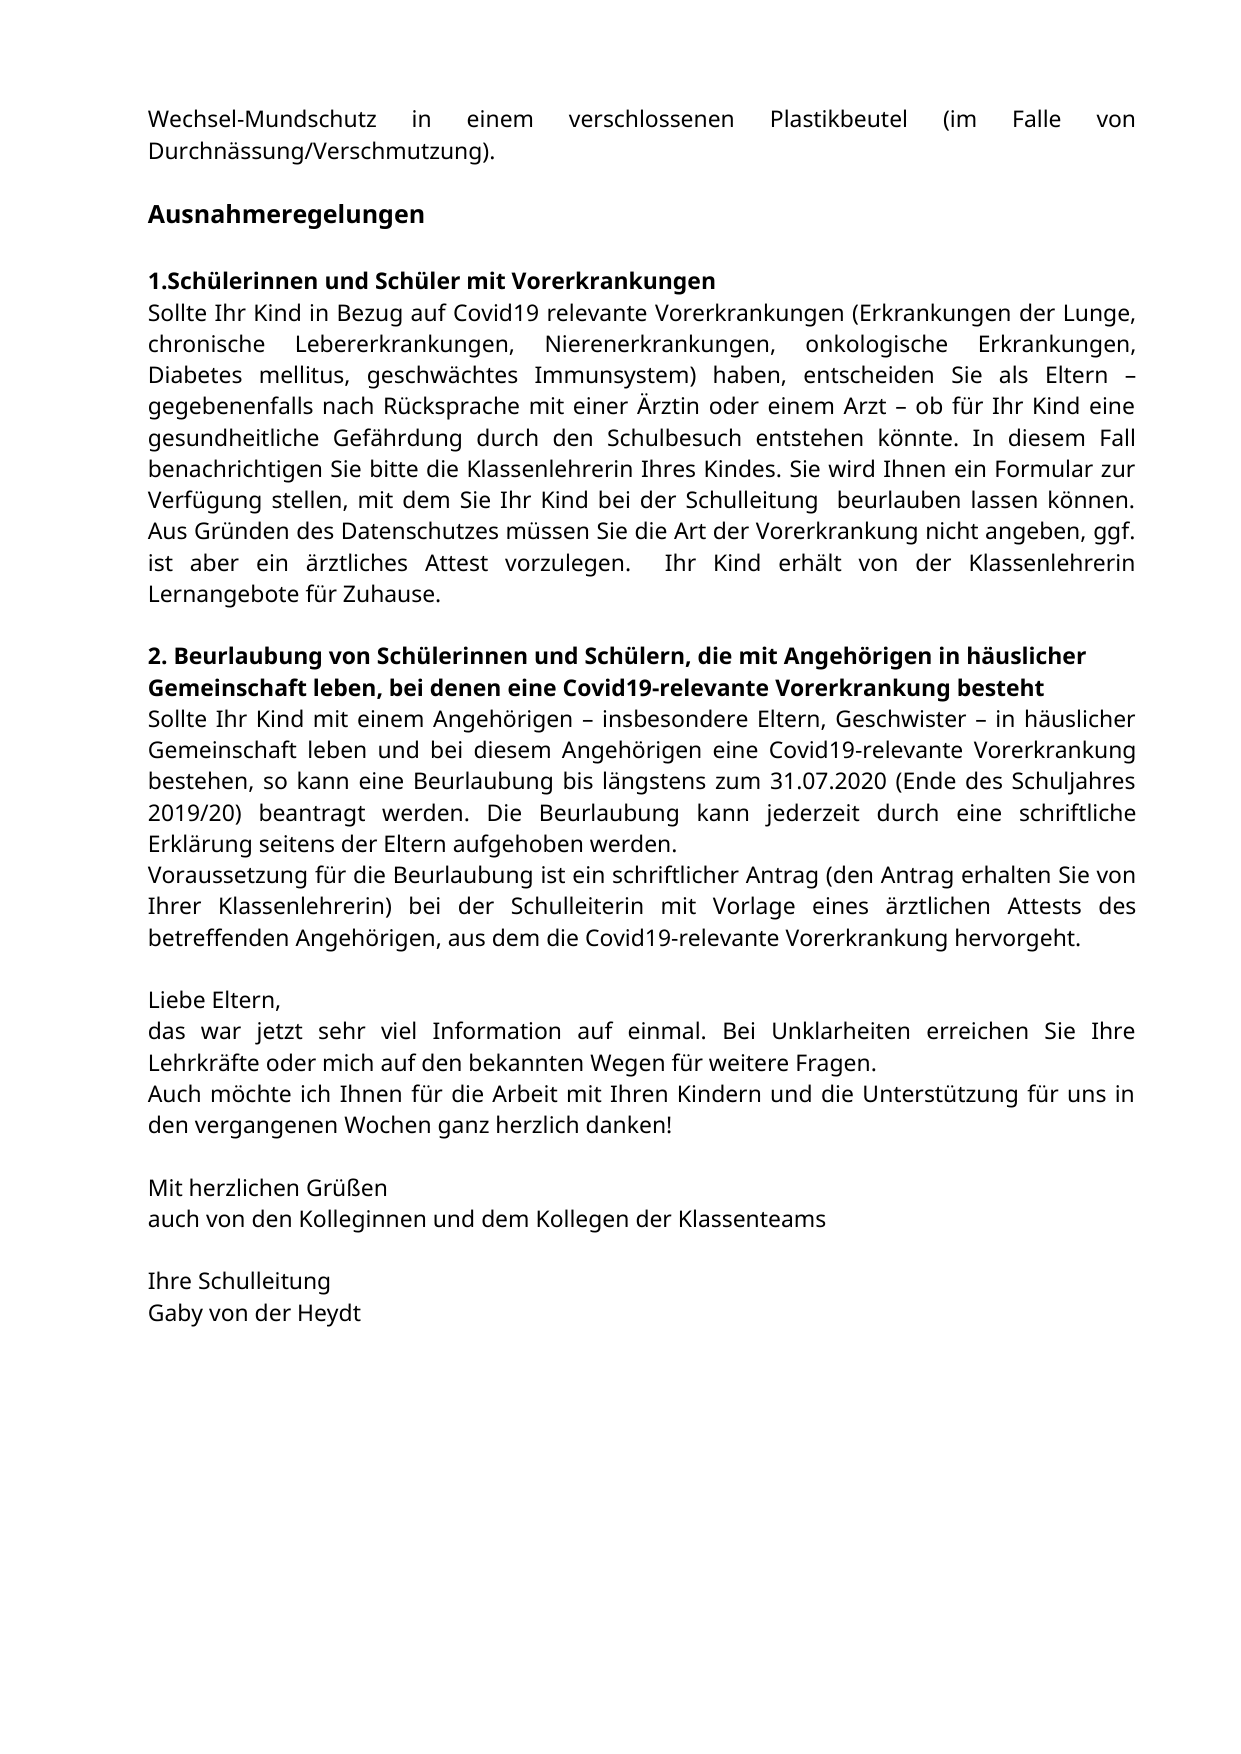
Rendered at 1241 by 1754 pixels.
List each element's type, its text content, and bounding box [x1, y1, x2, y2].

text Mit herzlichen Grüßen [148, 1172, 1137, 1203]
text Gaby von der Heydt [148, 1297, 1137, 1328]
text Ausnahmeregelungen [148, 197, 1137, 231]
text 2. Beurlaubung von Schülerinnen und Schülern, die mit Angehörigen in häuslicher Gemeinschaft leben, bei denen eine Covid19-relevante Vorerkrankung besteht [148, 640, 1137, 703]
text das war jetzt sehr viel Information auf einmal. Bei Unklarheiten erreichen Sie Ihre Lehrkräfte oder mich auf den bekannten Wegen für weitere Fragen. [148, 1015, 1137, 1078]
text Auch möchte ich Ihnen für die Arbeit mit Ihren Kindern und die Unterstützung für uns in den vergangenen Wochen ganz herzlich danken! [148, 1078, 1137, 1140]
text Liebe Eltern, [148, 984, 1137, 1015]
text Ihre Schulleitung [148, 1265, 1137, 1297]
text Sollte Ihr Kind in Bezug auf Covid19 relevante Vorerkrankungen (Erkrankungen der Lunge, chronische Lebererkrankungen, Nierenerkrankungen, onkologische Erkrankungen, Diabetes mellitus, geschwächtes Immunsystem) haben, entscheiden Sie als Eltern – gegebenenfalls nach Rücksprache mit einer Ärztin oder einem Arzt – ob für Ihr Kind eine gesundheitliche Gefährdung durch den Schulbesuch entstehen könnte. In diesem Fall benachrichtigen Sie bitte die Klassenlehrerin Ihres Kindes. Sie wird Ihnen ein Formular zur Verfügung stellen, mit dem Sie Ihr Kind bei der Schulleitung beurlauben lassen können. Aus Gründen des Datenschutzes müssen Sie die Art der Vorerkrankung nicht angeben, ggf. ist aber ein ärztliches Attest vorzulegen. Ihr Kind erhält von der Klassenlehrerin Lernangebote für Zuhause. [148, 297, 1137, 609]
text Sollte Ihr Kind mit einem Angehörigen – insbesondere Eltern, Geschwister – in häuslicher Gemeinschaft leben und bei diesem Angehörigen eine Covid19-relevante Vorerkrankung bestehen, so kann eine Beurlaubung bis längstens zum 31.07.2020 (Ende des Schuljahres 2019/20) beantragt werden. Die Beurlaubung kann jederzeit durch eine schriftliche Erklärung seitens der Eltern aufgehoben werden. [148, 703, 1137, 859]
text Voraussetzung für die Beurlaubung ist ein schriftlicher Antrag (den Antrag erhalten Sie von Ihrer Klassenlehrerin) bei der Schulleiterin mit Vorlage eines ärztlichen Attests des betreffenden Angehörigen, aus dem die Covid19-relevante Vorerkrankung hervorgeht. [148, 859, 1137, 953]
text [148, 103, 1137, 166]
text 1.Schülerinnen und Schüler mit Vorerkrankungen [148, 265, 1137, 297]
text auch von den Kolleginnen und dem Kollegen der Klassenteams [148, 1203, 1137, 1234]
